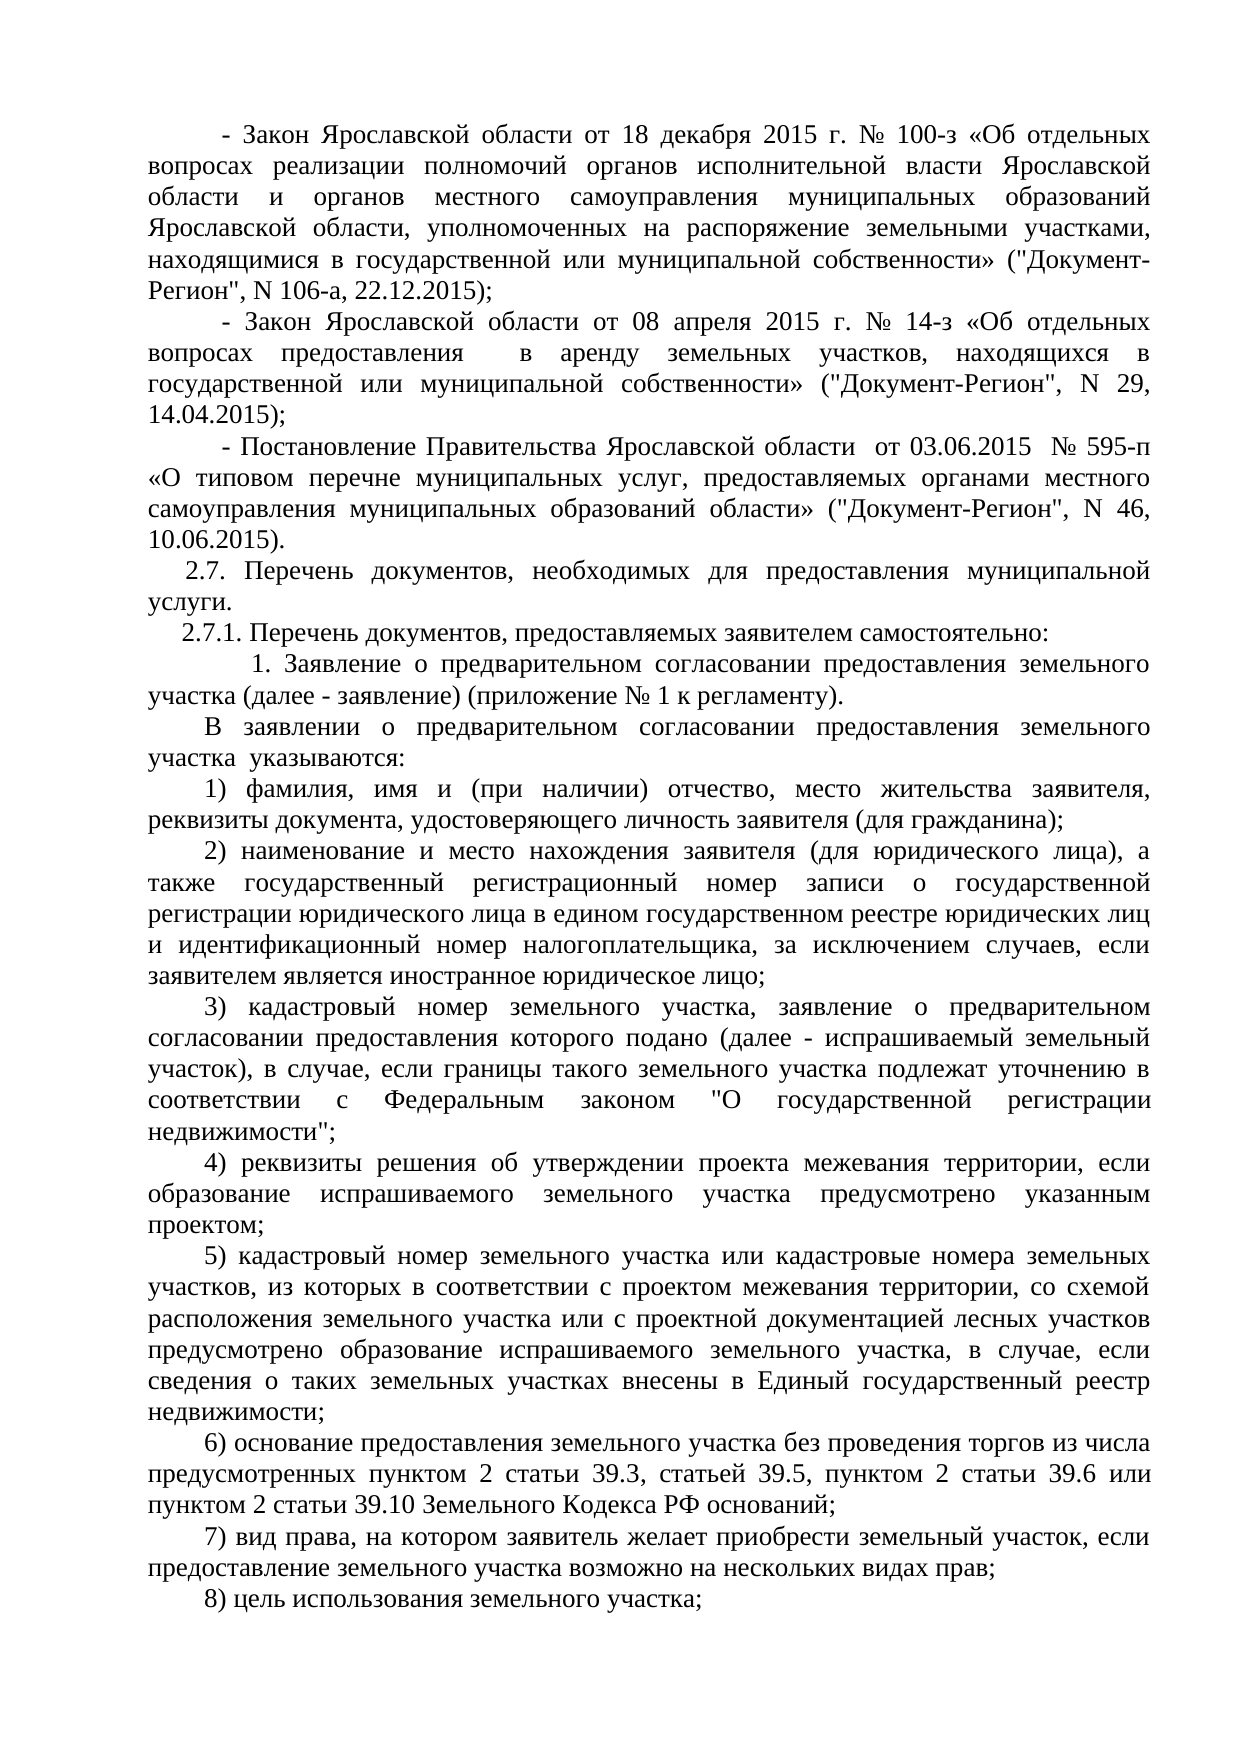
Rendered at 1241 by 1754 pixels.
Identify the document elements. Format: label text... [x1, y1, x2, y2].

text - Постановление Правительства Ярославской области от 03.06.2015 № 595-п «О типовом перечне муниципальных услуг, предоставляемых органами местного самоуправления муниципальных образований области» ("Документ-Регион", N 46, 10.06.2015). [148, 429, 1152, 554]
text 8) цель использования земельного участка; [148, 1582, 1152, 1613]
text 3) кадастровый номер земельного участка, заявление о предварительном согласовании предоставления которого подано (далее - испрашиваемый земельный участок), в случае, если границы такого земельного участка подлежат уточнению в соответствии с Федеральным законом "О государственной регистрации недвижимости"; [148, 990, 1152, 1146]
text В заявлении о предварительном согласовании предоставления земельного участка указываются: [148, 710, 1152, 772]
text 6) основание предоставления земельного участка без проведения торгов из числа предусмотренных пунктом 2 статьи 39.3, статьей 39.5, пунктом 2 статьи 39.6 или пунктом 2 статьи 39.10 Земельного Кодекса РФ оснований; [148, 1426, 1152, 1520]
title 2.7. Перечень документов, необходимых для предоставления муниципальной услуги. [148, 554, 1152, 616]
text - Закон Ярославской области от 08 апреля 2015 г. № 14-з «Об отдельных вопросах предоставления в аренду земельных участков, находящихся в государственной или муниципальной собственности» ("Документ-Регион", N 29, 14.04.2015); [148, 305, 1152, 429]
text 7) вид права, на котором заявитель желает приобрести земельный участок, если предоставление земельного участка возможно на нескольких видах прав; [148, 1520, 1152, 1582]
text 2) наименование и место нахождения заявителя (для юридического лица), а также государственный регистрационный номер записи о государственной регистрации юридического лица в едином государственном реестре юридических лиц и идентификационный номер налогоплательщика, за исключением случаев, если заявителем является иностранное юридическое лицо; [148, 834, 1152, 990]
text 4) реквизиты решения об утверждении проекта межевания территории, если образование испрашиваемого земельного участка предусмотрено указанным проектом; [148, 1146, 1152, 1239]
text 2.7.1. Перечень документов, предоставляемых заявителем самостоятельно: [148, 616, 1152, 648]
text 1) фамилия, имя и (при наличии) отчество, место жительства заявителя, реквизиты документа, удостоверяющего личность заявителя (для гражданина); [148, 772, 1152, 834]
text - Закон Ярославской области от 18 декабря 2015 г. № 100-з «Об отдельных вопросах реализации полномочий органов исполнительной власти Ярославской области и органов местного самоуправления муниципальных образований Ярославской области, уполномоченных на распоряжение земельными участками, находящимися в государственной или муниципальной собственности» ("Документ-Регион", N 106-а, 22.12.2015); [148, 118, 1152, 305]
text 1. Заявление о предварительном согласовании предоставления земельного участка (далее - заявление) (приложение № 1 к регламенту). [148, 648, 1152, 710]
text 5) кадастровый номер земельного участка или кадастровые номера земельных участков, из которых в соответствии с проектом межевания территории, со схемой расположения земельного участка или с проектной документацией лесных участков предусмотрено образование испрашиваемого земельного участка, в случае, если сведения о таких земельных участках внесены в Единый государственный реестр недвижимости; [148, 1239, 1152, 1426]
